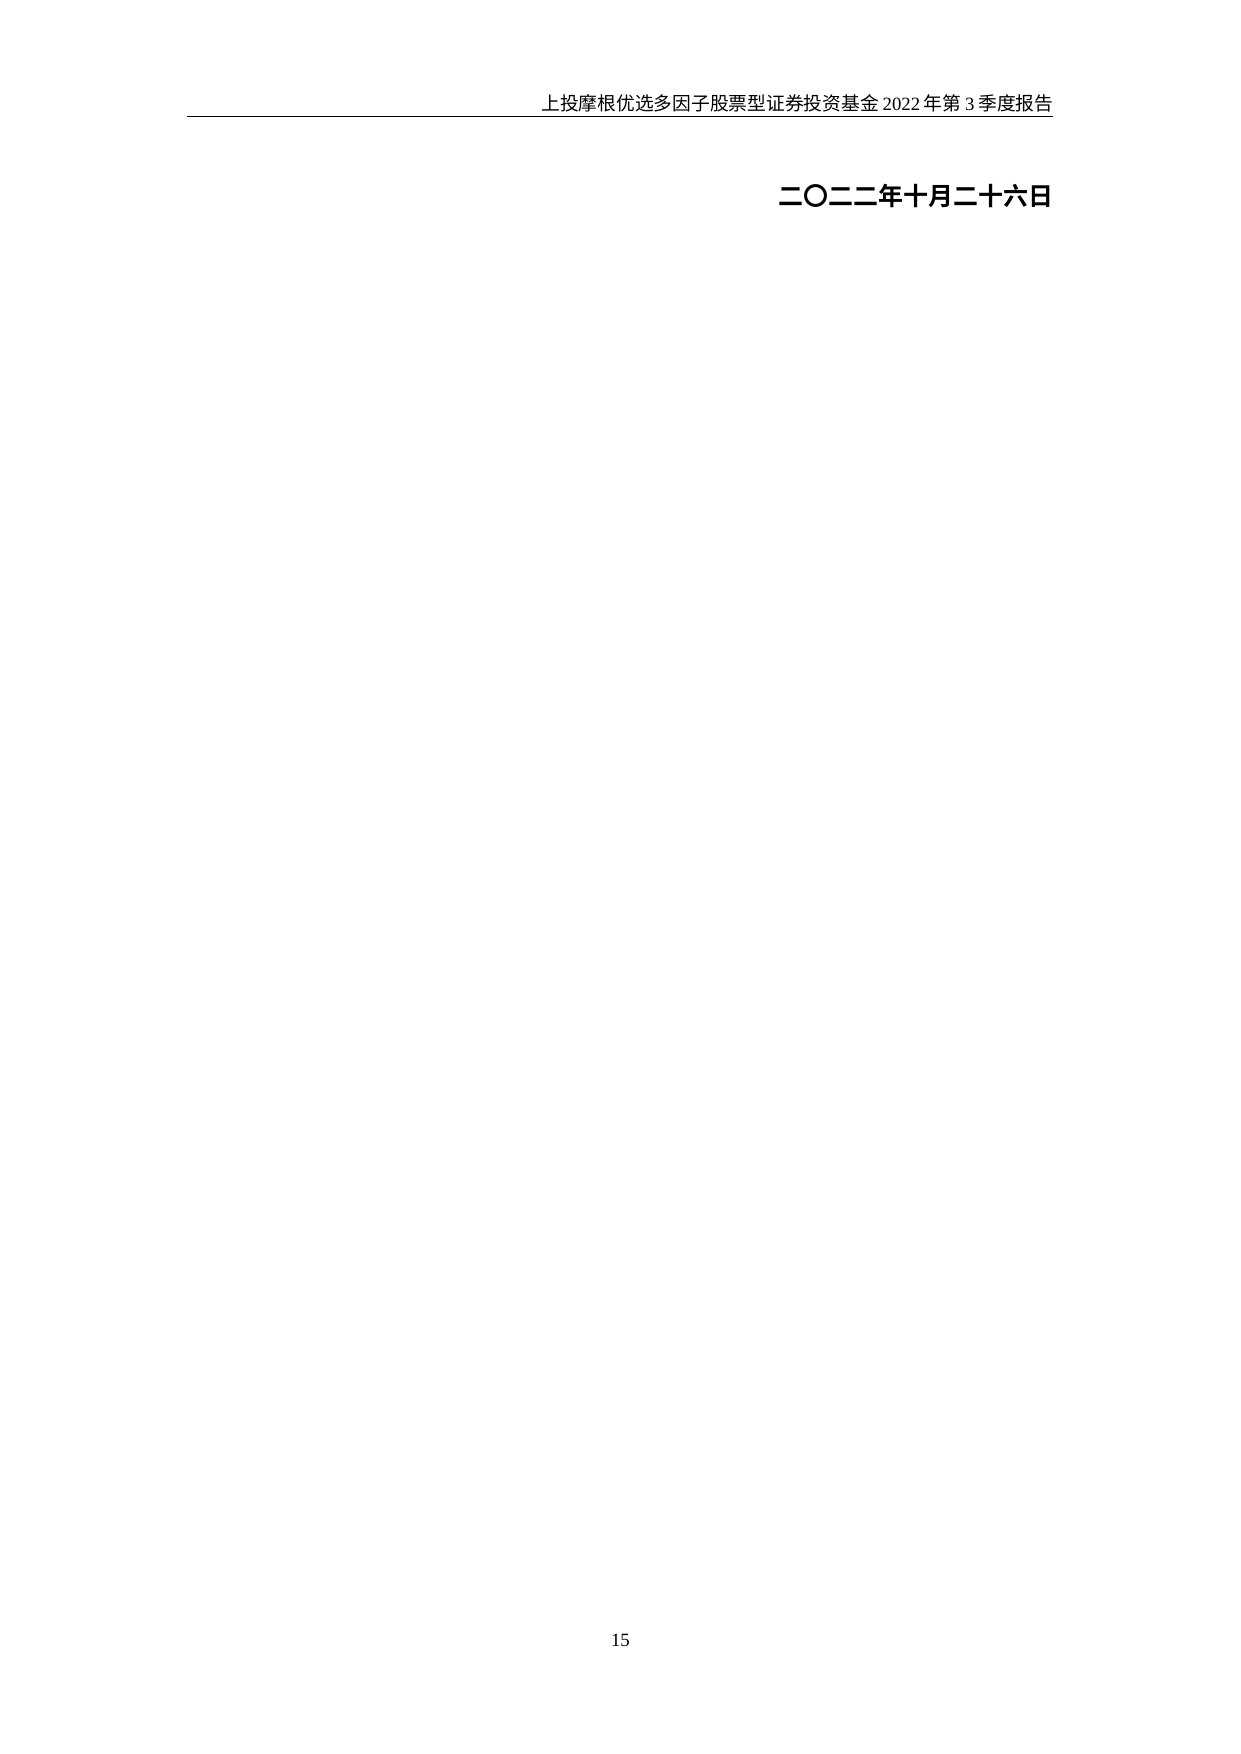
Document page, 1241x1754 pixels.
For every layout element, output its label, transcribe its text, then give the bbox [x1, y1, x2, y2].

text 二〇二二年十月二十六日 [187, 162, 1053, 227]
